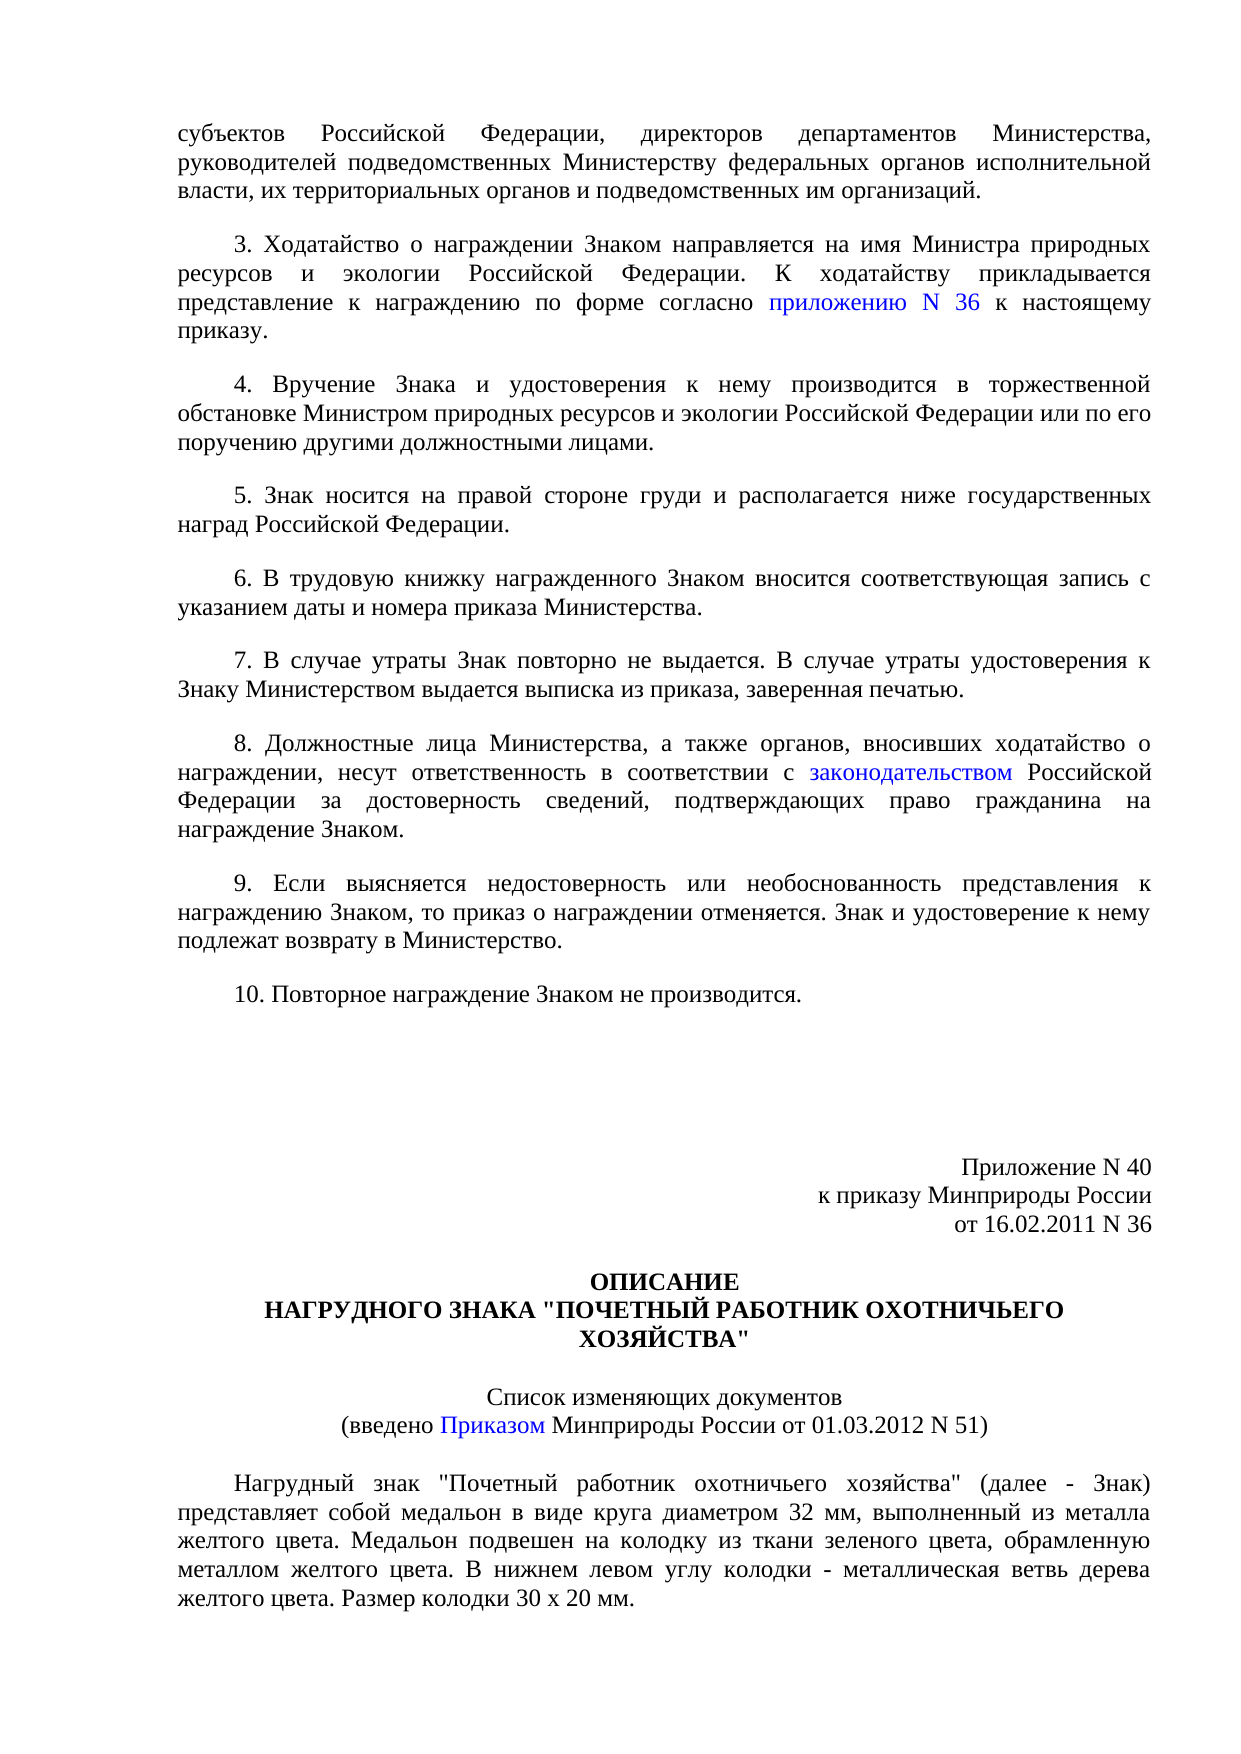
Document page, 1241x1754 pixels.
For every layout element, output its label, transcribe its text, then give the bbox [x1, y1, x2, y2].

text 7. В случае утраты Знак повторно не выдается. В случае утраты удостоверения к Знаку Министерством выдается выписка из приказа, заверенная печатью. [177, 646, 1152, 703]
text к приказу Минприроды России [177, 1181, 1152, 1209]
text 4. Вручение Знака и удостоверения к нему производится в торжественной обстановке Министром природных ресурсов и экологии Российской Федерации или по его поручению другими должностными лицами. [177, 369, 1152, 456]
text Приложение N 40 [177, 1152, 1152, 1181]
text 3. Ходатайство о награждении Знаком направляется на имя Министра природных ресурсов и экологии Российской Федерации. К ходатайству прикладывается представление к награждению по форме согласно приложению N 36 к настоящему приказу. [177, 229, 1152, 344]
text от 16.02.2011 N 36 [177, 1209, 1152, 1238]
text (введено Приказом Минприроды России от 01.03.2012 N 51) [177, 1411, 1152, 1439]
text 9. Если выясняется недостоверность или необоснованность представления к награждению Знаком, то приказ о награждении отменяется. Знак и удостоверение к нему подлежат возврату в Министерство. [177, 868, 1152, 954]
text 6. В трудовую книжку награжденного Знаком вносится соответствующая запись с указанием даты и номера приказа Министерства. [177, 563, 1152, 621]
text Список изменяющих документов [177, 1382, 1152, 1411]
title ОПИСАНИЕ [177, 1267, 1152, 1296]
text 5. Знак носится на правой стороне груди и располагается ниже государственных наград Российской Федерации. [177, 481, 1152, 538]
text 8. Должностные лица Министерства, а также органов, вносивших ходатайство о награждении, несут ответственность в соответствии с законодательством Российской Федерации за достоверность сведений, подтверждающих право гражданина на награждение Знаком. [177, 728, 1152, 843]
title НАГРУДНОГО ЗНАКА "ПОЧЕТНЫЙ РАБОТНИК ОХОТНИЧЬЕГО ХОЗЯЙСТВА" [177, 1296, 1152, 1353]
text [177, 118, 1152, 204]
text Нагрудный знак "Почетный работник охотничьего хозяйства" (далее - Знак) представляет собой медальон в виде круга диаметром 32 мм, выполненный из металла желтого цвета. Медальон подвешен на колодку из ткани зеленого цвета, обрамленную металлом желтого цвета. В нижнем левом углу колодки - металлическая ветвь дерева желтого цвета. Размер колодки 30 x 20 мм. [177, 1468, 1152, 1612]
text 10. Повторное награждение Знаком не производится. [177, 979, 1152, 1008]
